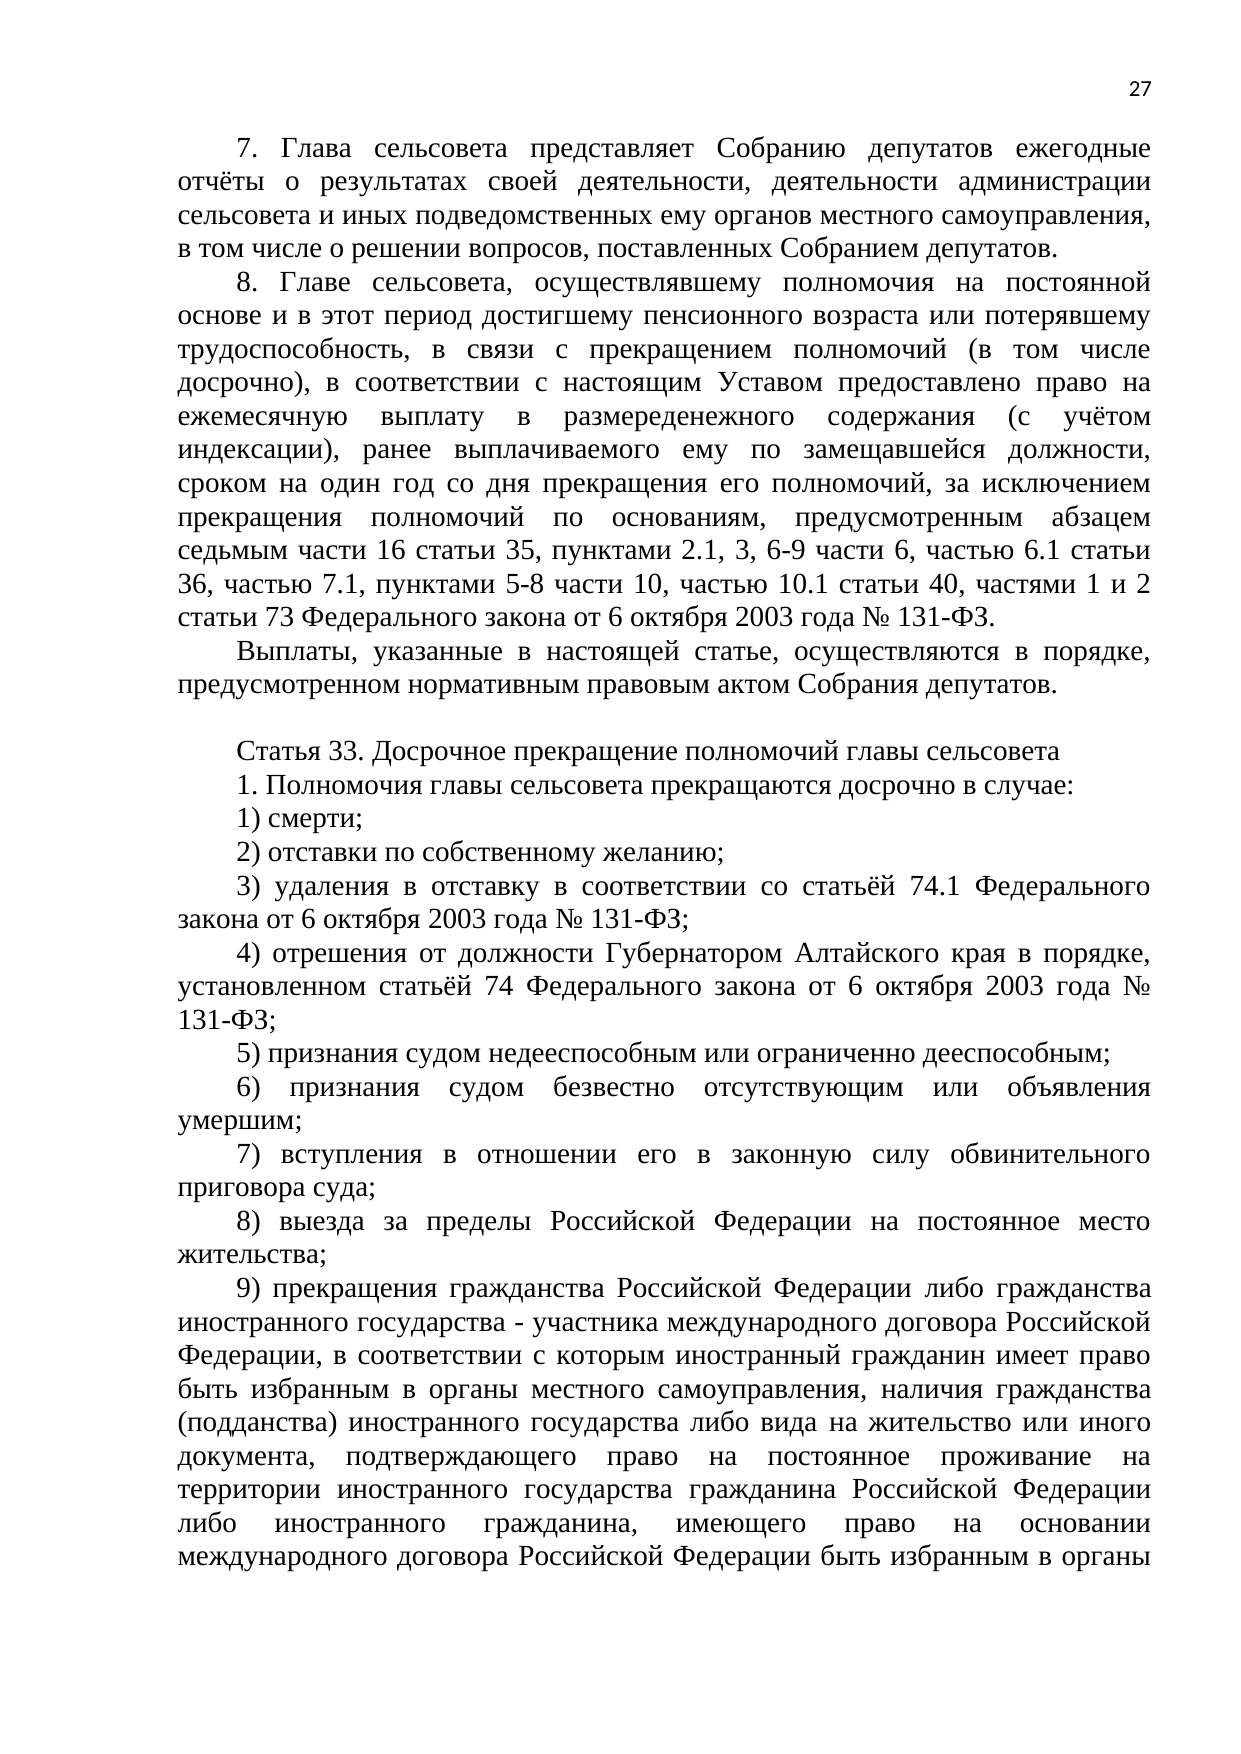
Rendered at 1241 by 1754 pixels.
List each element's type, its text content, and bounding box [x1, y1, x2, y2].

text 1) смерти; [177, 801, 1152, 834]
text 8. Главе сельсовета, осуществлявшему полномочия на постоянной основе и в этот период достигшему пенсионного возраста или потерявшему трудоспособность, в связи с прекращением полномочий (в том числе досрочно), в соответствии с настоящим Уставом предоставлено право на ежемесячную выплату в размереденежного содержания (с учётом индексации), ранее выплачиваемого ему по замещавшейся должности, сроком на один год со дня прекращения его полномочий, за исключением прекращения полномочий по основаниям, предусмотренным абзацем седьмым части 16 статьи 35, пунктами 2.1, 3, 6-9 части 6, частью 6.1 статьи 36, частью 7.1, пунктами 5-8 части 10, частью 10.1 статьи 40, частями 1 и 2 статьи 73 Федерального закона от 6 октября 2003 года № 131-ФЗ. [177, 264, 1152, 633]
text 1. Полномочия главы сельсовета прекращаются досрочно в случае: [177, 767, 1152, 801]
text 3) удаления в отставку в соответствии со статьёй 74.1 Федерального закона от 6 октября 2003 года № 131-ФЗ; [177, 868, 1152, 935]
text 8) выезда за пределы Российской Федерации на постоянное место жительства; [177, 1203, 1152, 1270]
text 6) признания судом безвестно отсутствующим или объявления умершим; [177, 1069, 1152, 1136]
text 4) отрешения от должности Губернатором Алтайского края в порядке, установленном статьёй 74 Федерального закона от 6 октября 2003 года № 131-ФЗ; [177, 935, 1152, 1035]
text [177, 1270, 1152, 1572]
text 7. Глава сельсовета представляет Собранию депутатов ежегодные отчёты о результатах своей деятельности, деятельности администрации сельсовета и иных подведомственных ему органов местного самоуправления, в том числе о решении вопросов, поставленных Собранием депутатов. [177, 130, 1152, 264]
text Статья 33. Досрочное прекращение полномочий главы сельсовета [177, 733, 1152, 767]
text Выплаты, указанные в настоящей статье, осуществляются в порядке, предусмотренном нормативным правовым актом Собрания депутатов. [177, 633, 1152, 700]
text 7) вступления в отношении его в законную силу обвинительного приговора суда; [177, 1136, 1152, 1203]
text 2) отставки по собственному желанию; [177, 834, 1152, 868]
text 5) признания судом недееспособным или ограниченно дееспособным; [177, 1035, 1152, 1069]
